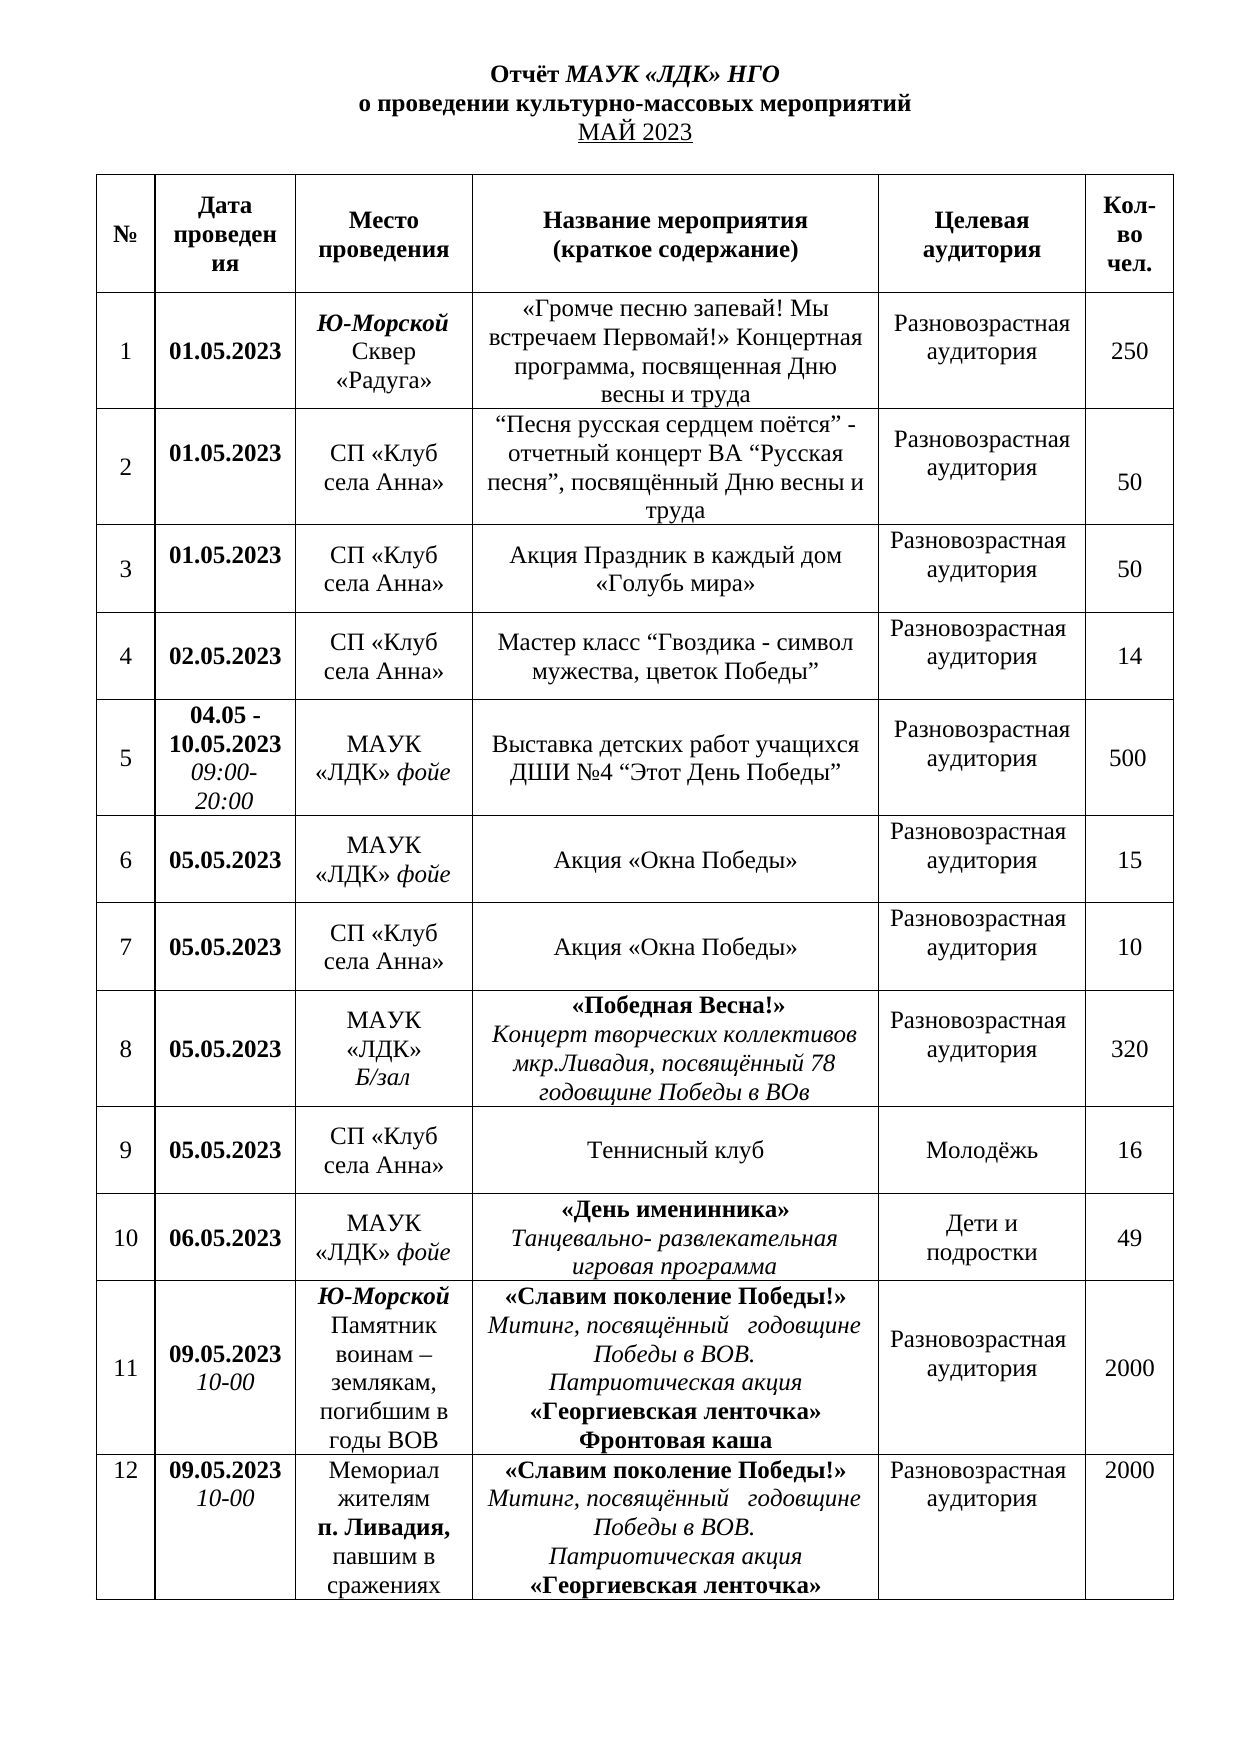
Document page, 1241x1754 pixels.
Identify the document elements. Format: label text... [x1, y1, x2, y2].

text о проведении культурно-массовых мероприятий [118, 88, 1152, 117]
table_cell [879, 1455, 1085, 1598]
table_header Кол-во чел. [1086, 175, 1173, 292]
table_cell 2 [97, 409, 154, 524]
table_header Целевая аудитория [879, 175, 1085, 292]
table_cell Разновозрастная аудитория [879, 613, 1085, 699]
table_header Место проведения [296, 175, 472, 292]
text МАЙ 2023 [118, 117, 1152, 145]
table_cell 11 [97, 1281, 154, 1454]
table_cell 01.05.2023 [156, 293, 295, 408]
table_cell СП «Клуб села Анна» [296, 903, 472, 989]
table_cell Мастер класс “Гвоздика - символ мужества, цветок Победы” [473, 613, 878, 699]
table_cell Разновозрастная аудитория [879, 700, 1085, 815]
table_cell 320 [1086, 991, 1173, 1106]
table_cell 10 [97, 1194, 154, 1280]
table_cell 250 [1086, 293, 1173, 408]
table_cell 49 [1086, 1194, 1173, 1280]
table_header № [97, 175, 154, 292]
table_cell Ю-Морской Сквер «Радуга» [296, 293, 472, 408]
table_cell МАУК «ЛДК» фойе [296, 1194, 472, 1280]
table_cell 10 [1086, 903, 1173, 989]
table_cell СП «Клуб села Анна» [296, 409, 472, 524]
table_cell «Громче песню запевай! Мы встречаем Первомай!» Концертная программа, посвященная Дню весны и труда [473, 293, 878, 408]
table_cell 02.05.2023 [156, 613, 295, 699]
table_cell «Славим поколение Победы!» Митинг, посвящённый годовщине Победы в ВОВ. Патриотическая акция «Георгиевская ленточка» Фронтовая каша [473, 1281, 878, 1454]
table_cell МАУК «ЛДК» Б/зал [296, 991, 472, 1106]
table_cell 01.05.2023 [156, 409, 295, 524]
table_cell 3 [97, 525, 154, 612]
table_cell Разновозрастная аудитория [879, 816, 1085, 902]
table_cell Разновозрастная аудитория [879, 409, 1085, 524]
table_cell Разновозрастная аудитория [879, 293, 1085, 408]
table_cell 06.05.2023 [156, 1194, 295, 1280]
table_cell Теннисный клуб [473, 1107, 878, 1193]
table_cell СП «Клуб села Анна» [296, 525, 472, 612]
table_cell 05.05.2023 [156, 991, 295, 1106]
table_cell Разновозрастная аудитория [879, 903, 1085, 989]
table_cell 14 [1086, 613, 1173, 699]
table_cell Акция Праздник в каждый дом «Голубь мира» [473, 525, 878, 612]
table_cell 50 [1086, 409, 1173, 524]
table_cell 05.05.2023 [156, 816, 295, 902]
table_cell Дети и подростки [879, 1194, 1085, 1280]
table_cell 50 [1086, 525, 1173, 612]
table_cell 12 [97, 1455, 154, 1598]
table_cell «День именинника» Танцевально- развлекательная игровая программа [473, 1194, 878, 1280]
table_cell 09.05.2023 10-00 [156, 1455, 295, 1598]
table_cell «Победная Весна!» Концерт творческих коллективов мкр.Ливадия, посвящённый 78 годовщине Победы в ВОв [473, 991, 878, 1106]
table_cell 2000 [1086, 1455, 1173, 1598]
table_header Дата проведения [156, 175, 295, 292]
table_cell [473, 1455, 878, 1598]
table_cell 04.05 -10.05.2023 09:00-20:00 [156, 700, 295, 815]
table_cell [296, 1455, 472, 1598]
table_cell Ю-Морской Памятник воинам – землякам, погибшим в годы ВОВ [296, 1281, 472, 1454]
table_cell 15 [1086, 816, 1173, 902]
table_cell “Песня русская сердцем поётся” - отчетный концерт ВА “Русская песня”, посвящённый Дню весны и труда [473, 409, 878, 524]
table_cell 9 [97, 1107, 154, 1193]
table_cell СП «Клуб села Анна» [296, 613, 472, 699]
table_cell 8 [97, 991, 154, 1106]
table_cell 16 [1086, 1107, 1173, 1193]
table_cell МАУК «ЛДК» фойе [296, 816, 472, 902]
table_cell 01.05.2023 [156, 525, 295, 612]
table_header Название мероприятия (краткое содержание) [473, 175, 878, 292]
table_cell 2000 [1086, 1281, 1173, 1454]
table_cell 6 [97, 816, 154, 902]
table_cell СП «Клуб села Анна» [296, 1107, 472, 1193]
table_cell 09.05.2023 10-00 [156, 1281, 295, 1454]
table_cell 05.05.2023 [156, 1107, 295, 1193]
table_cell Разновозрастная аудитория [879, 525, 1085, 612]
table_cell Акция «Окна Победы» [473, 903, 878, 989]
table_cell Разновозрастная аудитория [879, 1281, 1085, 1454]
table_cell Выставка детских работ учащихся ДШИ №4 “Этот День Победы” [473, 700, 878, 815]
text Отчёт МАУК «ЛДК» НГО [118, 59, 1152, 88]
table_cell 05.05.2023 [156, 903, 295, 989]
table_cell 4 [97, 613, 154, 699]
table_cell Акция «Окна Победы» [473, 816, 878, 902]
table_cell 1 [97, 293, 154, 408]
table_cell Молодёжь [879, 1107, 1085, 1193]
table_cell 5 [97, 700, 154, 815]
table_cell 7 [97, 903, 154, 989]
table_cell 500 [1086, 700, 1173, 815]
table_cell Разновозрастная аудитория [879, 991, 1085, 1106]
table_cell МАУК «ЛДК» фойе [296, 700, 472, 815]
